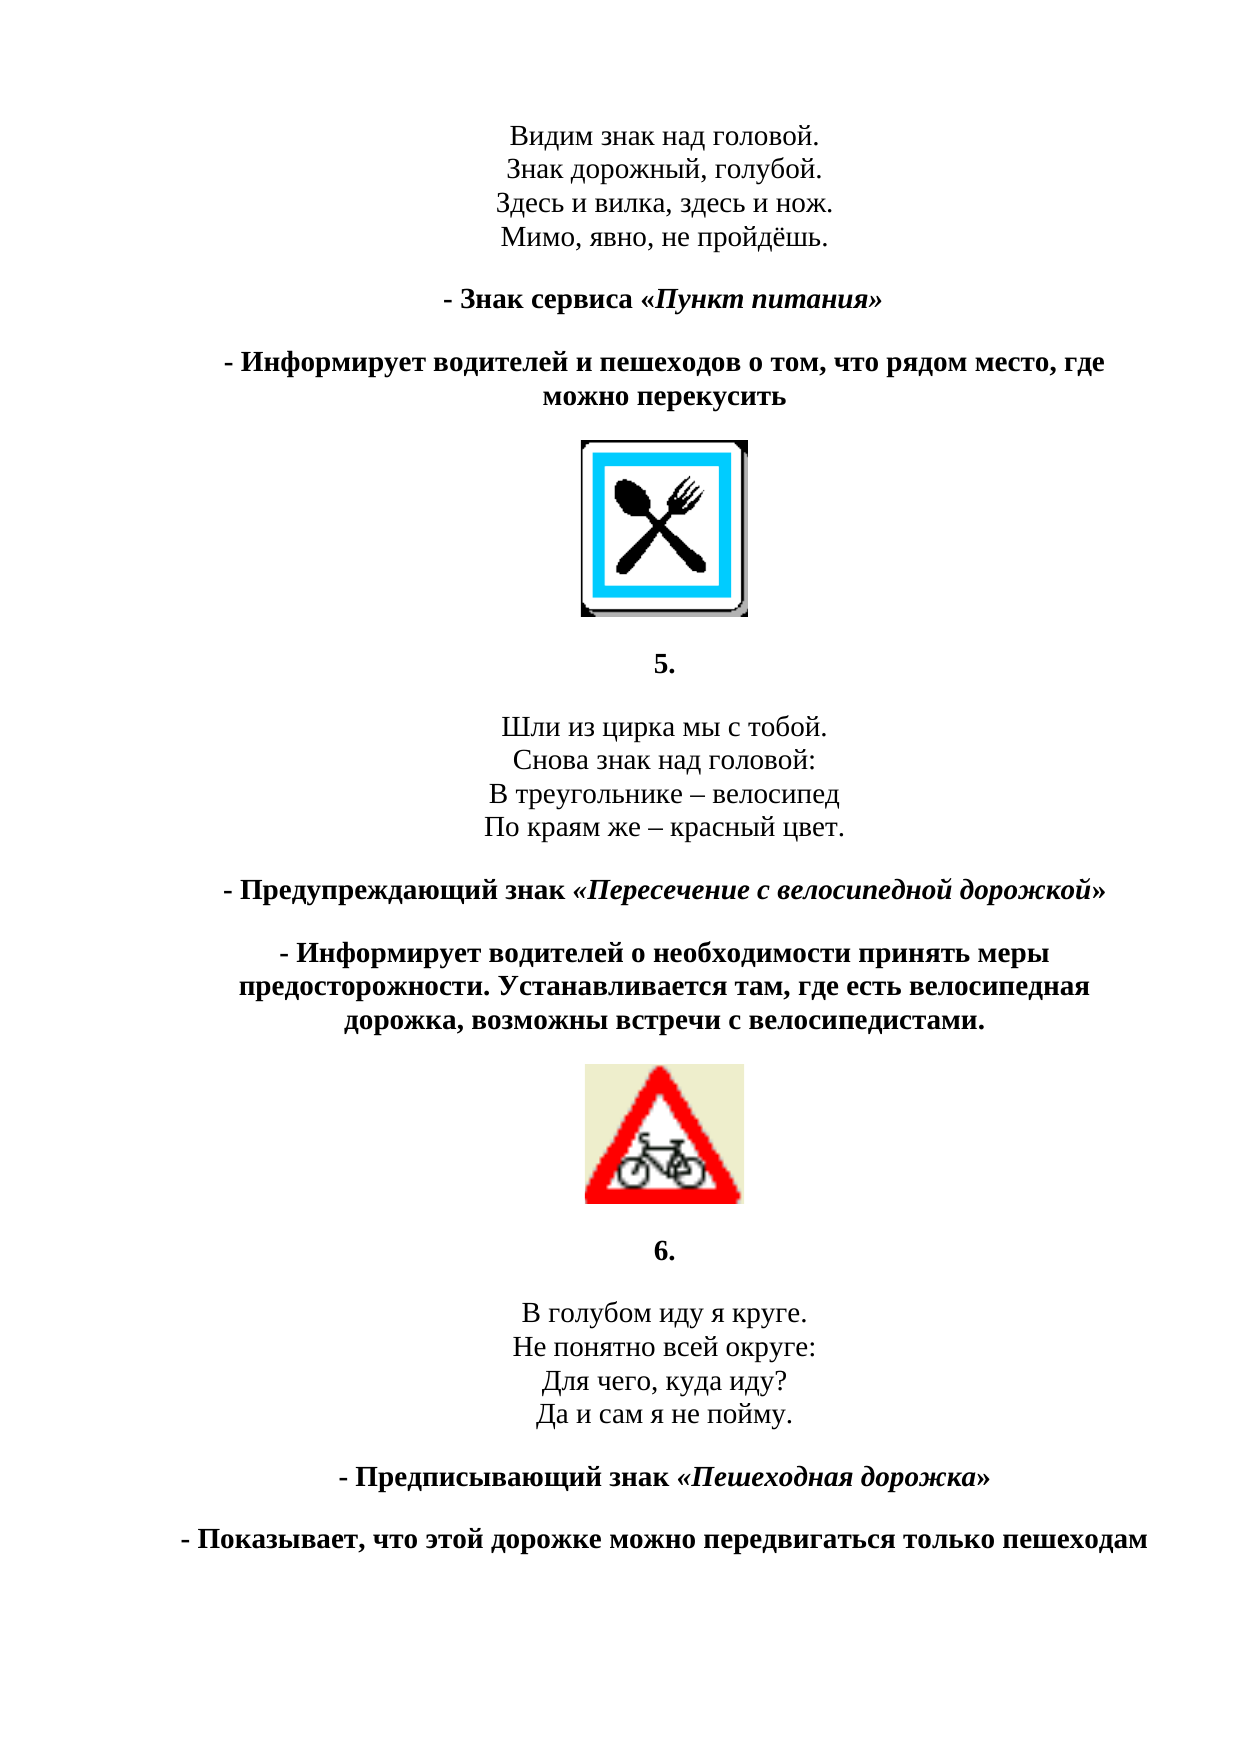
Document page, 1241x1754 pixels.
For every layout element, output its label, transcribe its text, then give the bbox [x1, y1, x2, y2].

text - Знак сервиса «Пункт питания» [177, 281, 1152, 315]
text Видим знак над головой. Знак дорожный, голубой. Здесь и вилка, здесь и нож. Мимо, явно, не пройдёшь. [177, 118, 1152, 252]
picture [580, 440, 748, 617]
text 6. [177, 1233, 1152, 1266]
text - Информирует водителей и пешеходов о том, что рядом место, где можно перекусить [177, 344, 1152, 411]
text - Предписывающий знак «Пешеходная дорожка» [177, 1459, 1152, 1492]
text - Информирует водителей о необходимости принять меры предосторожности. Устанавливается там, где есть велосипедная дорожка, возможны встречи с велосипедистами. [177, 935, 1152, 1036]
text 5. [177, 646, 1152, 680]
text Шли из цирка мы с тобой. Снова знак над головой: В треугольнике – велосипед По краям же – красный цвет. [177, 709, 1152, 843]
text - Показывает, что этой дорожке можно передвигаться только пешеходам [177, 1522, 1152, 1555]
picture [584, 1064, 745, 1204]
text В голубом иду я круге. Не понятно всей округе: Для чего, куда иду? Да и сам я не пойму. [177, 1296, 1152, 1430]
text - Предупреждающий знак «Пересечение с велосипедной дорожкой» [177, 872, 1152, 906]
